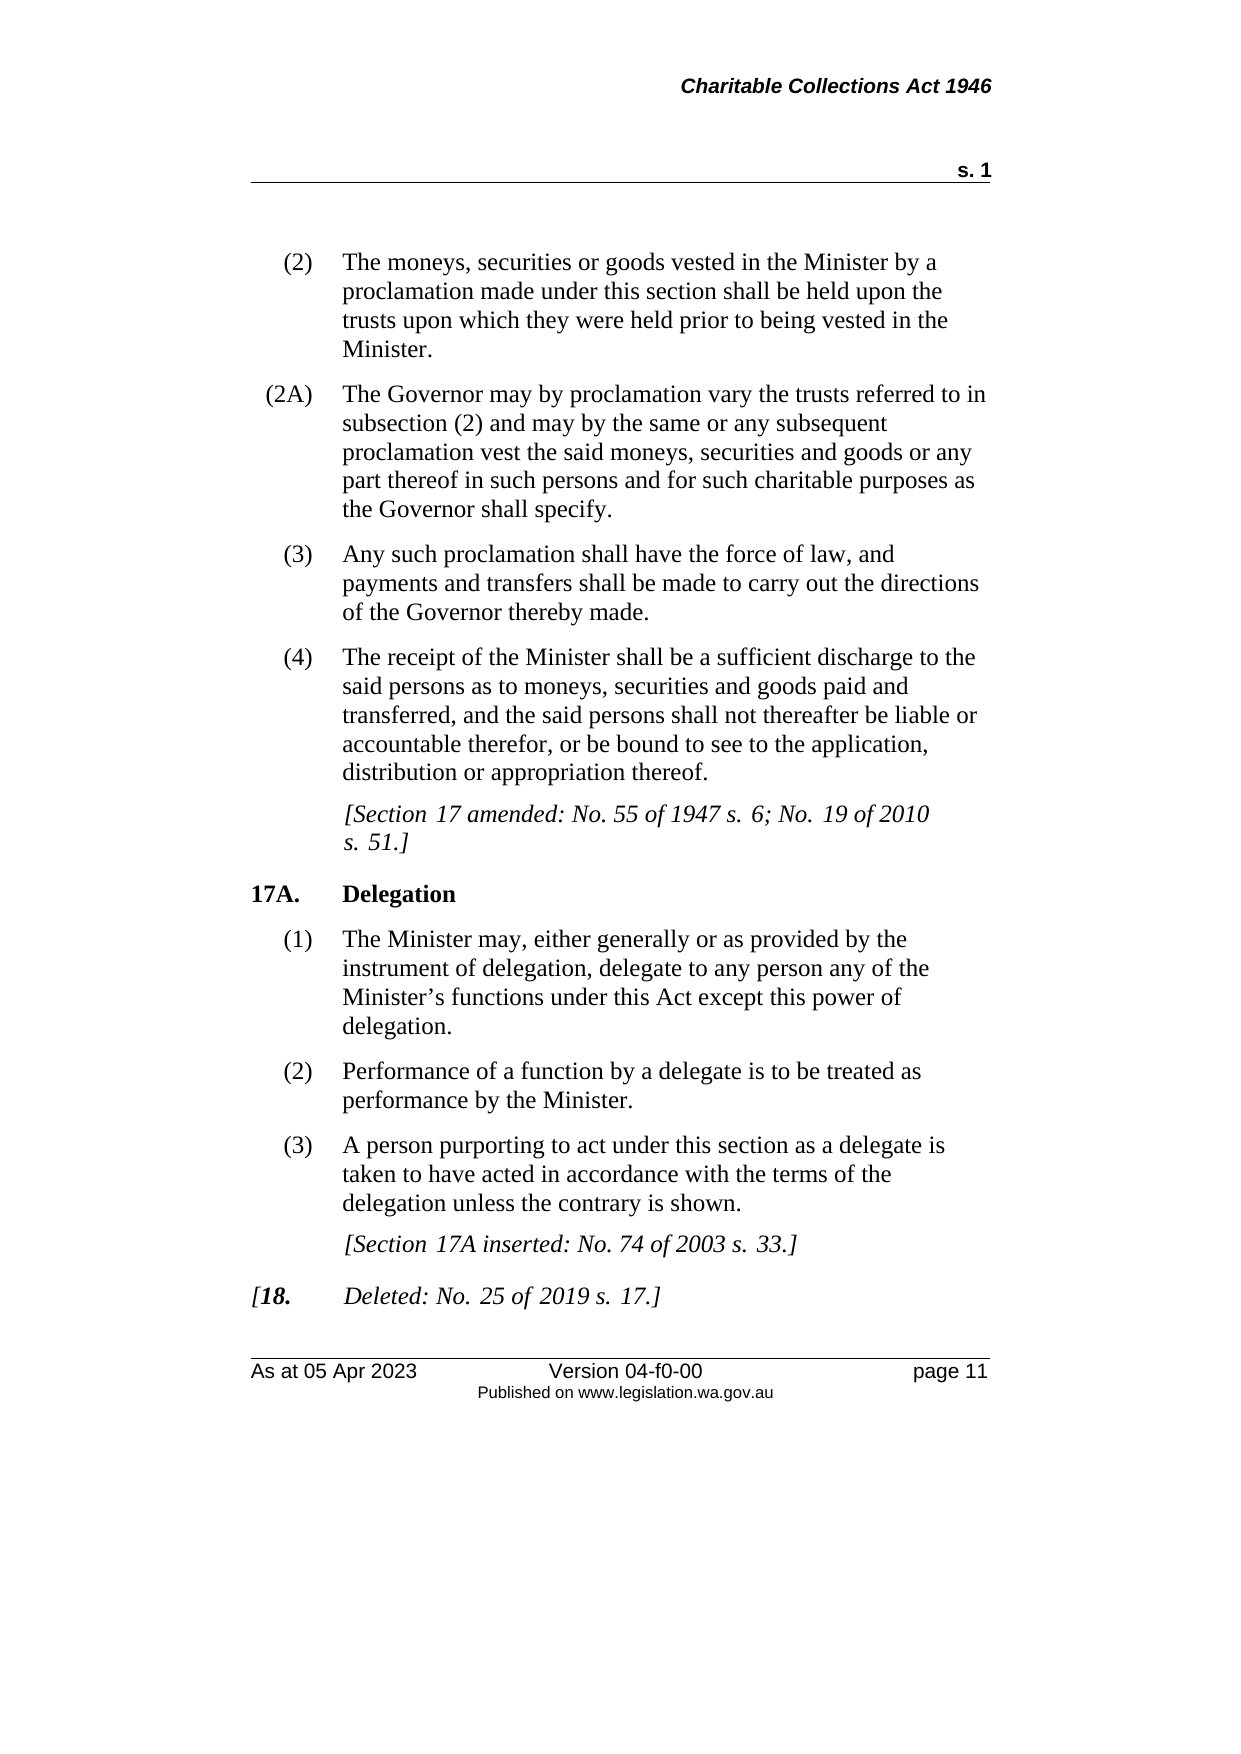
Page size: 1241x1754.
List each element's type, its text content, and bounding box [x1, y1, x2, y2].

text [Section 17 amended: No. 55 of 1947 s. 6; No. 19 of 2010 s. 51.] [251, 799, 990, 856]
text (3) A person purporting to act under this section as a delegate is taken to have acted in accordance with the terms of the delegation unless the contrary is shown. [251, 1130, 990, 1217]
subtitle 17A. Delegation [251, 879, 990, 908]
text (1) The Minister may, either generally or as provided by the instrument of delegation, delegate to any person any of the Minister’s functions under this Act except this power of delegation. [251, 924, 990, 1039]
text [18. Deleted: No. 25 of 2019 s. 17.] [251, 1281, 990, 1309]
text (2) Performance of a function by a delegate is to be treated as performance by the Minister. [251, 1056, 990, 1114]
text (2A) The Governor may by proclamation vary the trusts referred to in subsection (2) and may by the same or any subsequent proclamation vest the said moneys, securities and goods or any part thereof in such persons and for such charitable purposes as the Governor shall specify. [251, 379, 990, 523]
text (2) The moneys, securities or goods vested in the Minister by a proclamation made under this section shall be held upon the trusts upon which they were held prior to being vested in the Minister. [251, 247, 990, 362]
text (3) Any such proclamation shall have the force of law, and payments and transfers shall be made to carry out the directions of the Governor thereby made. [251, 539, 990, 626]
text [Section 17A inserted: No. 74 of 2003 s. 33.] [251, 1229, 990, 1258]
text (4) The receipt of the Minister shall be a sufficient discharge to the said persons as to moneys, securities and goods paid and transferred, and the said persons shall not thereafter be liable or accountable therefor, or be bound to see to the application, distribution or appropriation thereof. [251, 642, 990, 786]
